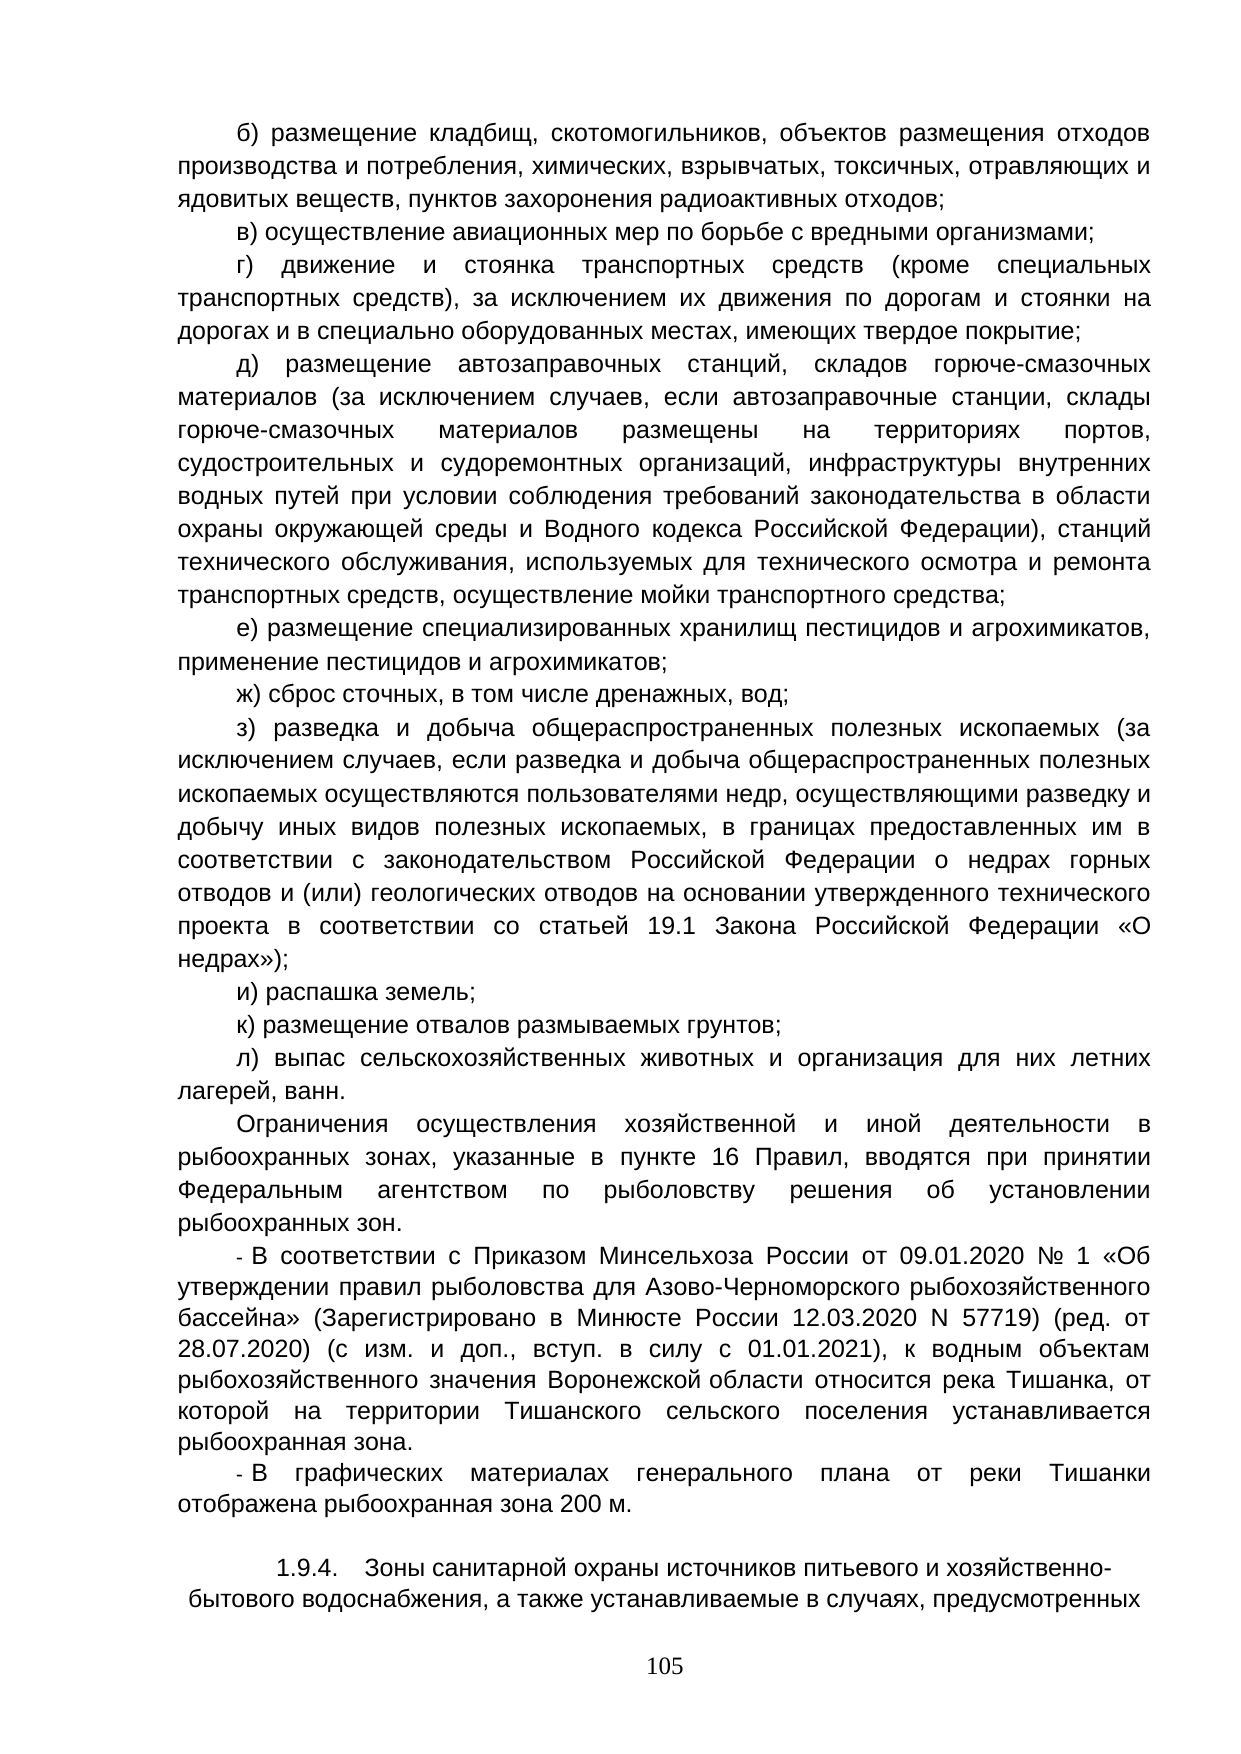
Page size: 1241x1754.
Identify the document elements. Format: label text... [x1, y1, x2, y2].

text ж) сброс сточных, в том числе дренажных, вод; [177, 679, 1152, 708]
text д) размещение автозаправочных станций, складов горюче-смазочных материалов (за исключением случаев, если автозаправочные станции, склады горюче-смазочных материалов размещены на территориях портов, судостроительных и судоремонтных организаций, инфраструктуры внутренних водных путей при условии соблюдения требований законодательства в области охраны окружающей среды и Водного кодекса Российской Федерации), станций технического обслуживания, используемых для технического осмотра и ремонта транспортных средств, осуществление мойки транспортного средства; [177, 349, 1152, 609]
list В соответствии с Приказом Минсельхоза России от 09.01.2020 № 1 «Об утверждении правил рыболовства для Азово-Черноморского рыбохозяйственного бассейна» (Зарегистрировано в Минюсте России 12.03.2020 N 57719) (ред. от 28.07.2020) (с изм. и доп., вступ. в силу с 01.01.2021), к водным объектам рыбохозяйственного значения Воронежской области относится река Тишанка, от которой на территории Тишанского сельского поселения устанавливается рыбоохранная зона. [177, 1241, 1152, 1456]
text з) разведка и добыча общераспространенных полезных ископаемых (за исключением случаев, если разведка и добыча общераспространенных полезных ископаемых осуществляются пользователями недр, осуществляющими разведку и добычу иных видов полезных ископаемых, в границах предоставленных им в соответствии с законодательством Российской Федерации о недрах горных отводов и (или) геологических отводов на основании утвержденного технического проекта в соответствии со статьей 19.1 Закона Российской Федерации «О недрах»); [177, 712, 1152, 972]
text и) распашка земель; [177, 977, 1152, 1005]
text б) размещение кладбищ, скотомогильников, объектов размещения отходов производства и потребления, химических, взрывчатых, токсичных, отравляющих и ядовитых веществ, пунктов захоронения радиоактивных отходов; [177, 118, 1152, 213]
text л) выпас сельскохозяйственных животных и организация для них летних лагерей, ванн. [177, 1043, 1152, 1104]
text е) размещение специализированных хранилищ пестицидов и агрохимикатов, применение пестицидов и агрохимикатов; [177, 613, 1152, 675]
text в) осуществление авиационных мер по борьбе с вредными организмами; [177, 217, 1152, 246]
text Ограничения осуществления хозяйственной и иной деятельности в рыбоохранных зонах, указанные в пункте 16 Правил, вводятся при принятии Федеральным агентством по рыболовству решения об установлении рыбоохранных зон. [177, 1109, 1152, 1237]
text к) размещение отвалов размываемых грунтов; [177, 1010, 1152, 1038]
list В графических материалах генерального плана от реки Тишанки отображена рыбоохранная зона 200 м. [177, 1458, 1152, 1518]
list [177, 1553, 1152, 1613]
text г) движение и стоянка транспортных средств (кроме специальных транспортных средств), за исключением их движения по дорогам и стоянки на дорогах и в специально оборудованных местах, имеющих твердое покрытие; [177, 250, 1152, 345]
